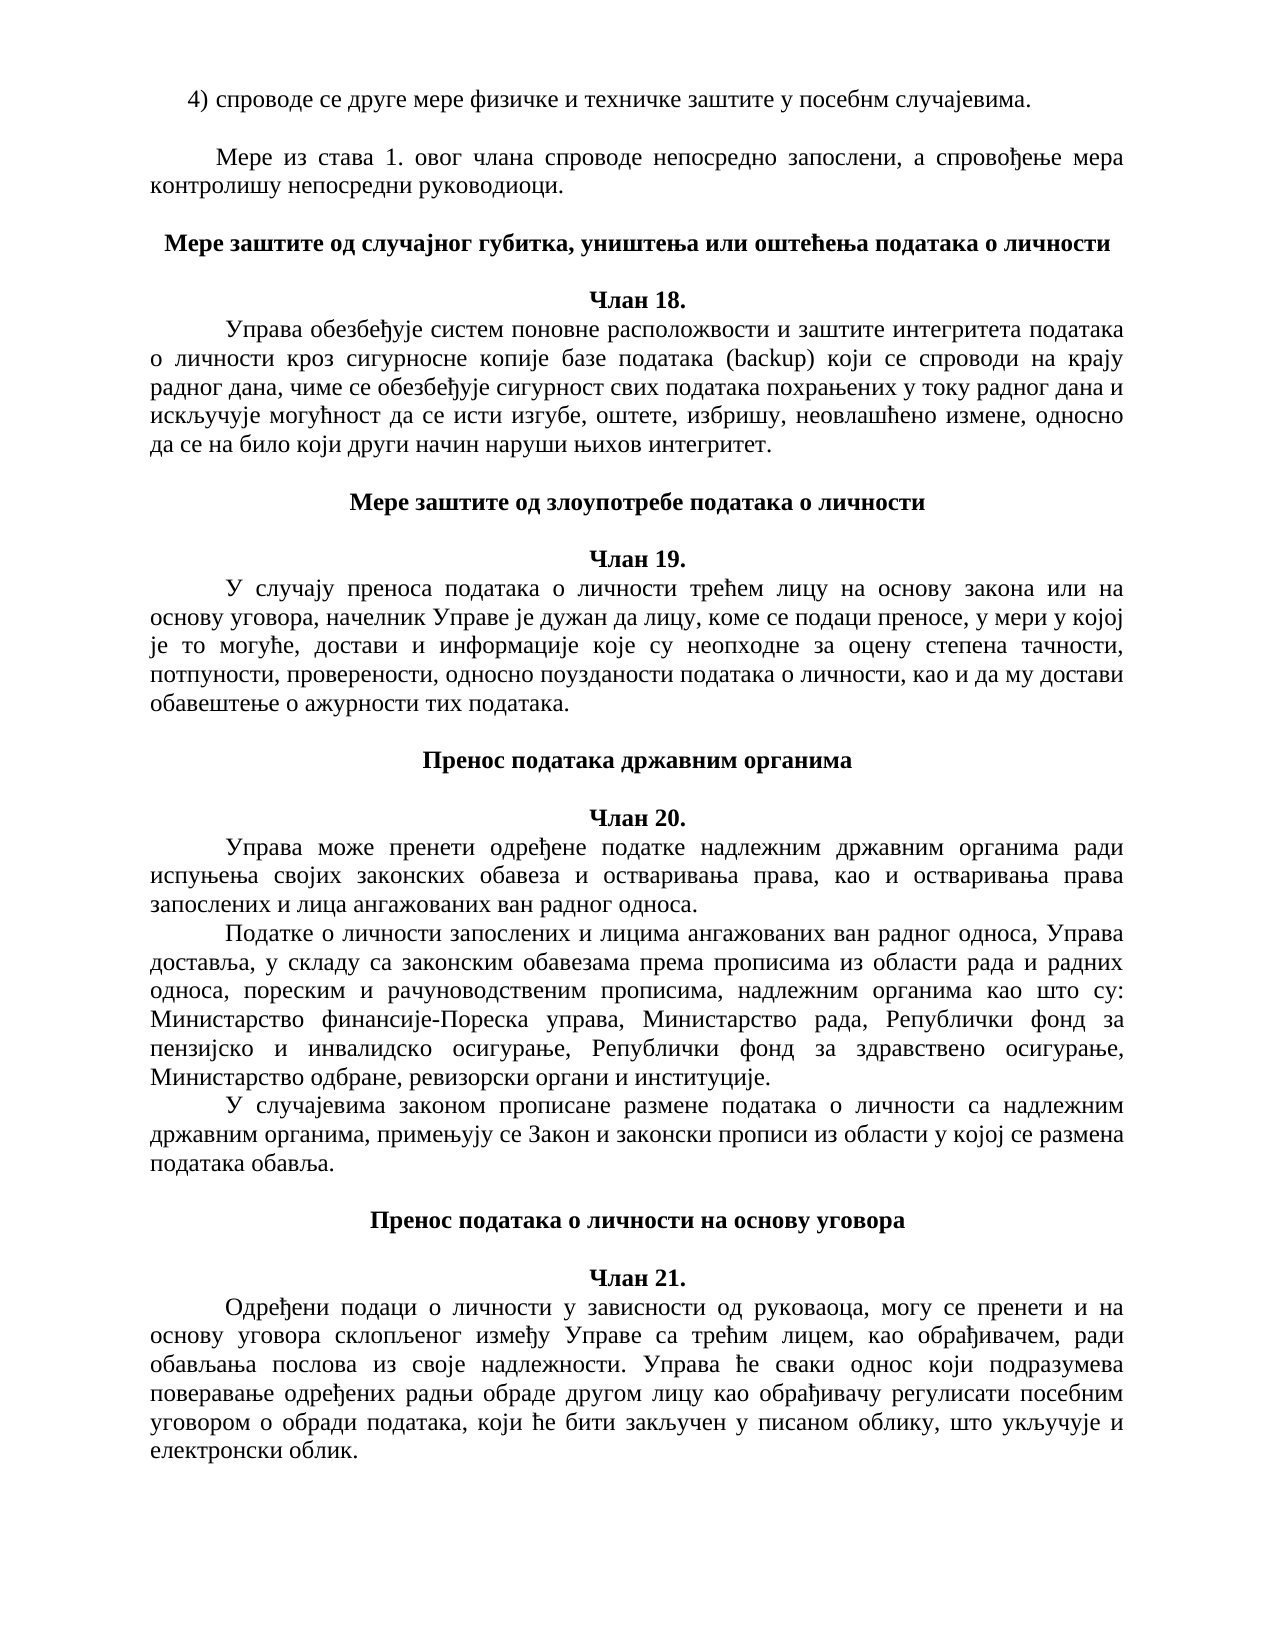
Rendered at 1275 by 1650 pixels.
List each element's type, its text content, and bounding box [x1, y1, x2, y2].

text Податке о личности запослених и лицима ангажованих ван радног односа, Управа доставља, у складу са законским обавезама према прописима из области рада и радних односа, пореским и рачуноводственим прописима, надлежним органима као што су: Министарство финансије-Пореска управа, Министарство рада, Републички фонд за пензијско и инвалидско осигурање, Републички фонд за здравствено осигурање, Министарство одбране, ревизорски органи и институције. [150, 918, 1125, 1091]
text Мере заштите од злоупотребе података о личности [150, 487, 1125, 516]
text Члан 20. [150, 803, 1125, 832]
text Мере заштите од случајног губитка, уништења или оштећења података о личности [150, 228, 1125, 257]
text Пренос података државним органима [150, 746, 1125, 774]
list спроводе се друге мере физичке и техничке заштите у посебнм случајевима. [187, 84, 1125, 113]
text Члан 18. [150, 286, 1125, 314]
text Управа обезбеђује систем поновне расположвости и заштите интегритета података о личности кроз сигурносне копије базе података (backup) који се спроводи на крају радног дана, чиме се обезбеђује сигурност свих података похрањених у току радног дана и искључује могућност да се исти изгубе, оштете, избришу, неовлашћено измене, односно да се на било који други начин наруши њихов интегритет. [150, 314, 1125, 458]
text Члан 21. [150, 1263, 1125, 1292]
text У случају преноса података о личности трећем лицу на основу закона или на основу уговора, начелник Управе је дужан да лицу, коме се подаци преносе, у мери у којој је то могуће, достави и информације које су неопходне за оцену степена тачности, потпуности, проверености, односно поузданости података о личности, као и да му достави обавештење о ажурности тих података. [150, 573, 1125, 717]
text У случајевима законом прописане размене података о личности са надлежним државним органима, примењују се Закон и законски прописи из области у којој се размена података обавља. [150, 1091, 1125, 1177]
text Одређени подаци о личности у зависности од руковаоца, могу се пренети и на основу уговора склопљеног између Управе са трећим лицем, као обрађивачем, ради обављања послова из своје надлежности. Управа ће сваки однос који подразумева поверавање одређених радњи обраде другом лицу као обрађивачу регулисати посебним уговором о обради података, који ће бити закључен у писаном облику, што укључује и електронски облик. [150, 1292, 1125, 1464]
text Управа може пренети одређене податке надлежним државним органима ради испуњења својих законских обавеза и остваривања права, као и остваривања права запослених и лица ангажованих ван радног односа. [150, 832, 1125, 918]
text Пренос података о личности на основу уговора [150, 1206, 1125, 1234]
text Мере из става 1. овог члана спроводе непосредно запослени, а спровођење мера контролишу непосредни руководиоци. [150, 142, 1125, 199]
text Члан 19. [150, 544, 1125, 573]
